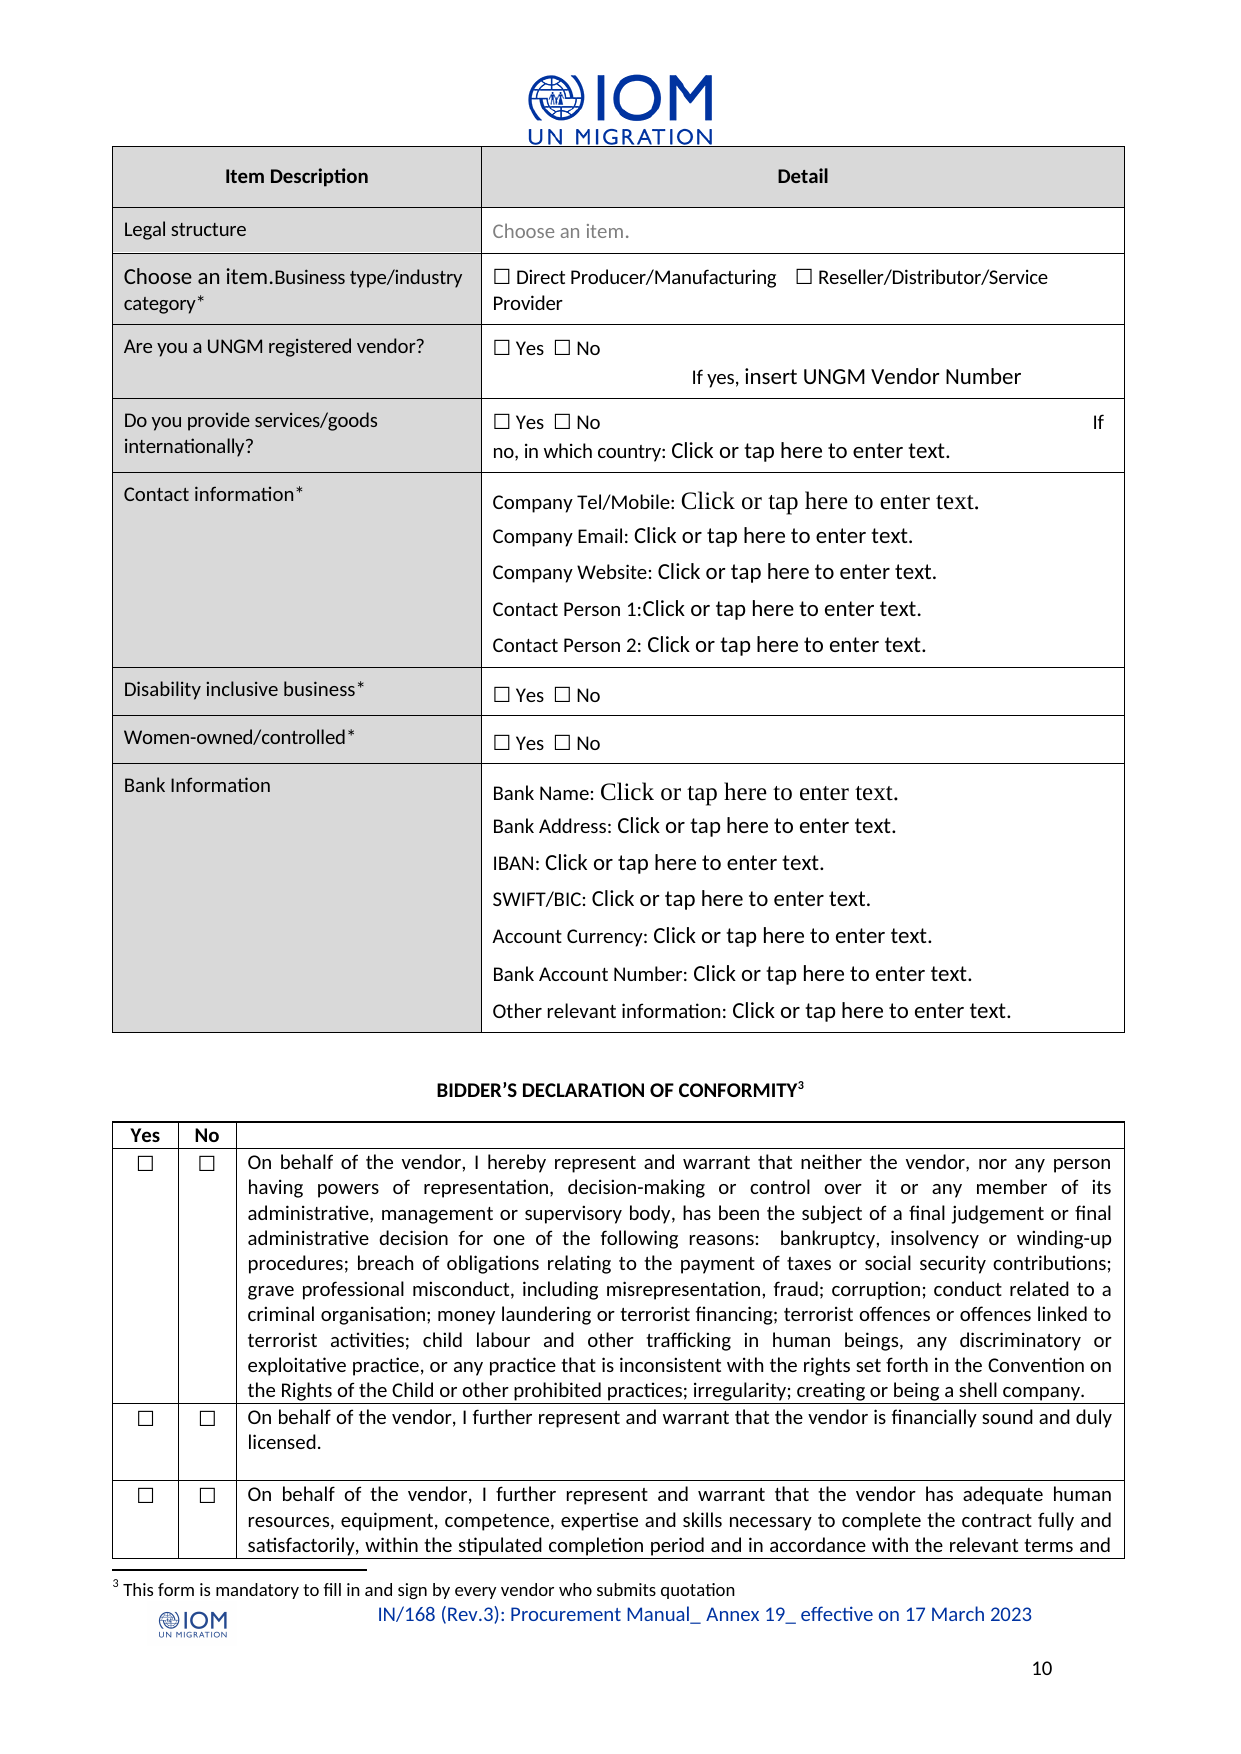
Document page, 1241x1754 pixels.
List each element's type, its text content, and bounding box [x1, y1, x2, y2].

table_header [237, 1123, 1124, 1148]
table_cell Contact information* [113, 473, 481, 667]
table_cell Do you provide services/goods internationally? [113, 399, 481, 472]
table_header Yes [113, 1123, 178, 1148]
picture [524, 73, 716, 146]
table_cell Yes No [482, 668, 1124, 715]
table_header Detail [482, 147, 1124, 207]
table_cell Are you a UNGM registered vendor? [113, 325, 481, 398]
table_cell Bank Information [113, 764, 481, 1032]
picture [146, 1601, 238, 1646]
table_cell Bank Name: Bank Address: IBAN: SWIFT/BIC: Account Currency: Bank Account Number: Other relevant information: [482, 764, 1124, 1032]
table_cell Direct Producer/Manufacturing Reseller/Distributor/Service Provider [482, 254, 1124, 324]
table_cell Yes No If yes, [482, 325, 1124, 398]
table_header No [179, 1123, 236, 1148]
table_header Item Description [113, 147, 481, 207]
table_cell Disability inclusive business* [113, 668, 481, 715]
table_cell Legal structure [113, 208, 481, 252]
table_cell Yes No If no, in which country: [482, 399, 1124, 472]
table_cell On behalf of the vendor, I further represent and warrant that the vendor is financially sound and duly licensed. [237, 1404, 1124, 1480]
table_cell Women-owned/controlled* [113, 716, 481, 763]
table_cell Yes No [482, 716, 1124, 763]
text BIDDER’S DECLARATION OF CONFORMITY [112, 1077, 1128, 1103]
table_cell Company Tel/Mobile: Company Email: Company Website: Contact Person 1: Contact Person 2: [482, 473, 1124, 667]
table_cell On behalf of the vendor, I hereby represent and warrant that neither the vendor, nor any person having powers of representation, decision-making or control over it or any member of its administrative, management or supervisory body, has been the subject of a final judgement or final administrative decision for one of the following reasons: bankruptcy, insolvency or winding-up procedures; breach of obligations relating to the payment of taxes or social security contributions; grave professional misconduct, including misrepresentation, fraud; corruption; conduct related to a criminal organisation; money laundering or terrorist financing; terrorist offences or offences linked to terrorist activities; child labour and other trafficking in human beings, any discriminatory or exploitative practice, or any practice that is inconsistent with the rights set forth in the Convention on the Rights of the Child or other prohibited practices; irregularity; creating or being a shell company. [237, 1149, 1124, 1403]
table_cell Business type/industry category* [113, 254, 481, 324]
